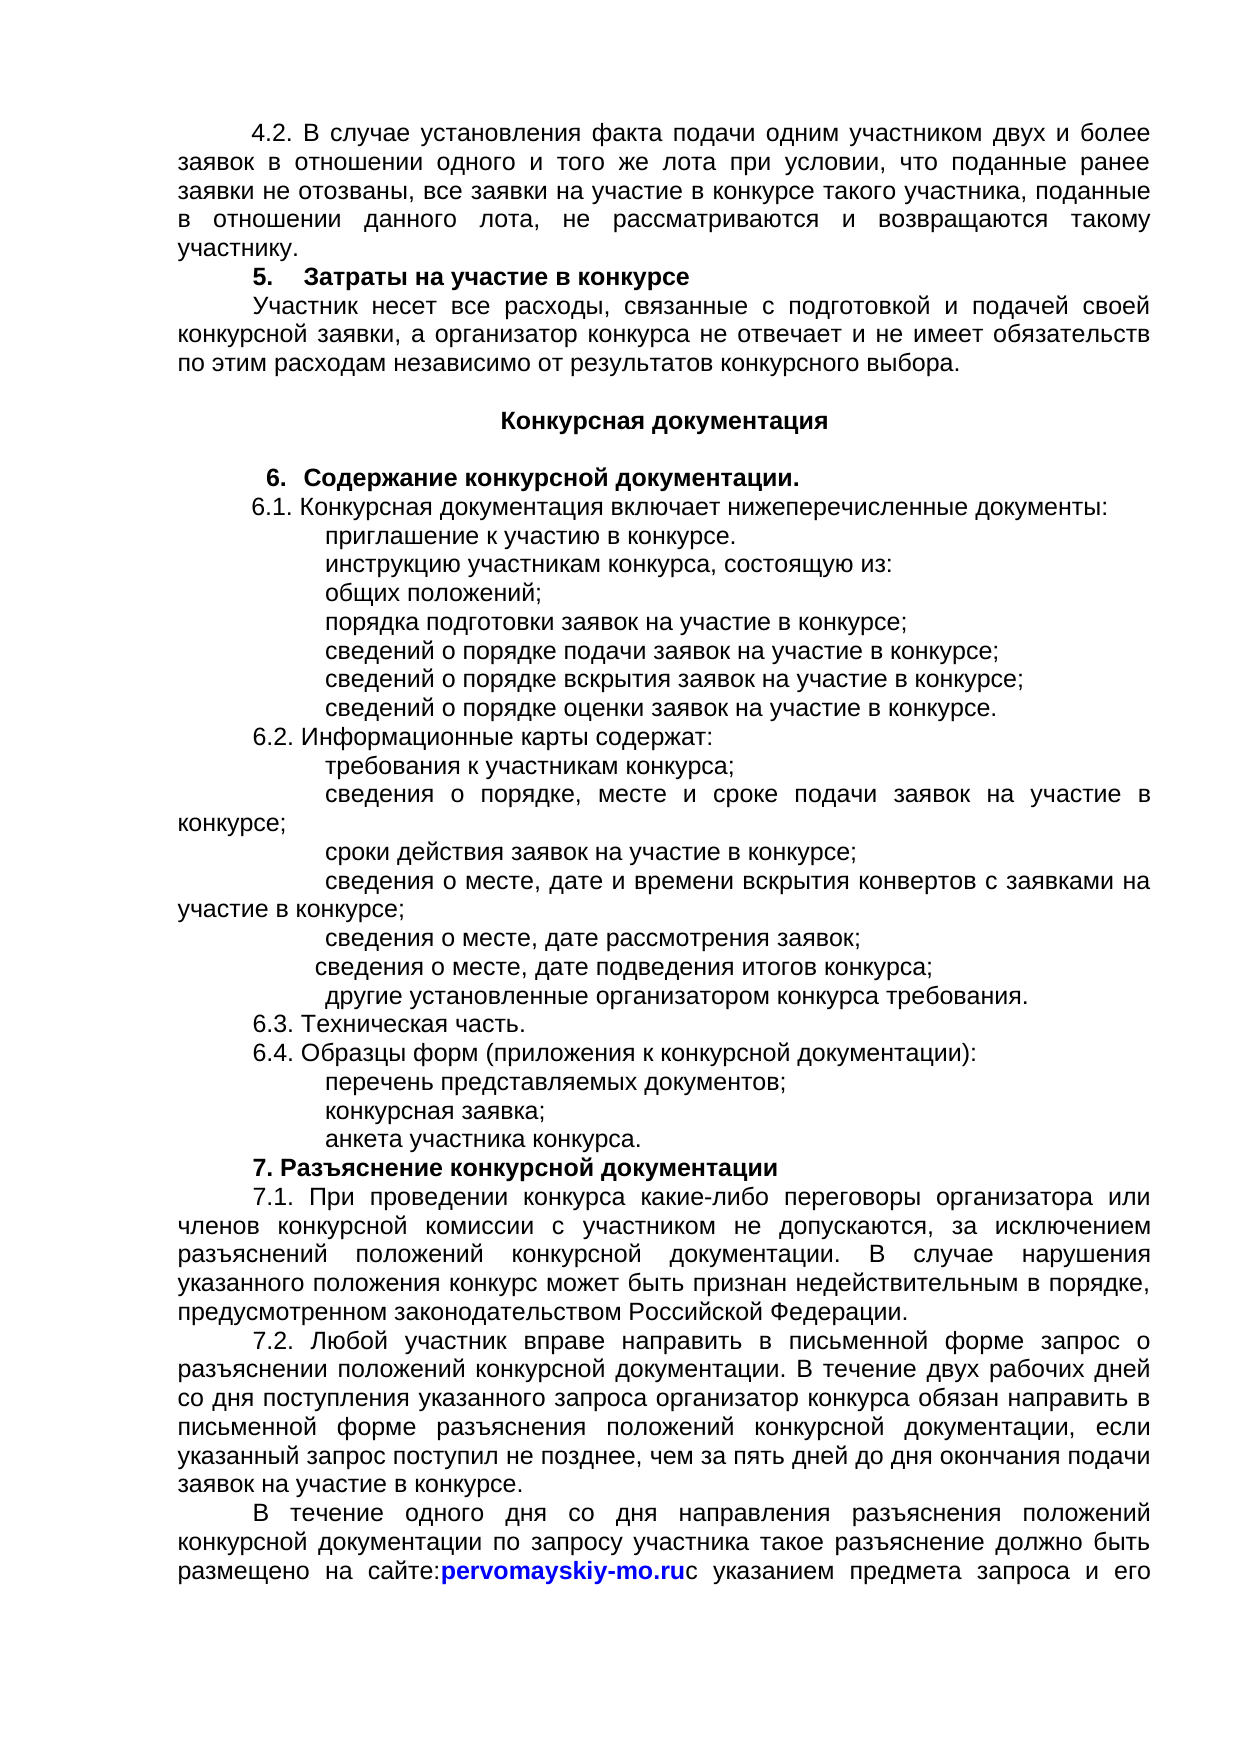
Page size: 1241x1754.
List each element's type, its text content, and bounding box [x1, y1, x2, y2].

list Затраты на участие в конкурсе [177, 262, 1152, 291]
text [177, 1498, 1152, 1584]
text сведения о месте, дате и времени вскрытия конвертов с заявками на участие в конкурсе; [177, 866, 1152, 923]
text порядка подготовки заявок на участие в конкурсе; [177, 607, 1152, 636]
text сведения о месте, дате подведения итогов конкурса; [177, 952, 1152, 981]
text инструкцию участникам конкурса, состоящую из: [177, 549, 1152, 578]
text 6.4. Образцы форм (приложения к конкурсной документации): [177, 1038, 1152, 1067]
text 7. Разъяснение конкурсной документации [177, 1153, 1152, 1182]
text сведения о порядке, месте и сроке подачи заявок на участие в конкурсе; [177, 779, 1152, 837]
text анкета участника конкурса. [177, 1124, 1152, 1153]
text перечень представляемых документов; [177, 1067, 1152, 1096]
text Участник несет все расходы, связанные с подготовкой и подачей своей конкурсной заявки, а организатор конкурса не отвечает и не имеет обязательств по этим расходам независимо от результатов конкурсного выбора. [177, 291, 1152, 377]
text сведений о порядке оценки заявок на участие в конкурсе. [177, 693, 1152, 722]
text приглашение к участию в конкурсе. [177, 521, 1152, 549]
text Конкурсная документация [177, 406, 1152, 434]
text 6.1. Конкурсная документация включает нижеперечисленные документы: [177, 492, 1152, 521]
text конкурсная заявка; [177, 1096, 1152, 1124]
text сроки действия заявок на участие в конкурсе; [177, 837, 1152, 866]
list Содержание конкурсной документации. [266, 463, 1152, 492]
text требования к участникам конкурса; [177, 751, 1152, 779]
text другие установленные организатором конкурса требования. [177, 981, 1152, 1009]
text 6.3. Техническая часть. [177, 1009, 1152, 1038]
text 4.2. В случае установления факта подачи одним участником двух и более заявок в отношении одного и того же лота при условии, что поданные ранее заявки не отозваны, все заявки на участие в конкурсе такого участника, поданные в отношении данного лота, не рассматриваются и возвращаются такому участнику. [177, 118, 1152, 262]
text общих положений; [177, 578, 1152, 607]
text сведений о порядке подачи заявок на участие в конкурсе; [177, 636, 1152, 664]
list 7.2. Любой участник вправе направить в письменной форме запрос о разъяснении положений конкурсной документации. В течение двух рабочих дней со дня поступления указанного запроса организатор конкурса обязан направить в письменной форме разъяснения положений конкурсной документации, если указанный запрос поступил не позднее, чем за пять дней до дня окончания подачи заявок на участие в конкурсе. [177, 1326, 1152, 1498]
text 7.1. При проведении конкурса какие-либо переговоры организатора или членов конкурсной комиссии с участником не допускаются, за исключением разъяснений положений конкурсной документации. В случае нарушения указанного положения конкурс может быть признан недействительным в порядке, предусмотренном законодательством Российской Федерации. [177, 1182, 1152, 1326]
text сведений о порядке вскрытия заявок на участие в конкурсе; [177, 664, 1152, 693]
text сведения о месте, дате рассмотрения заявок; [177, 923, 1152, 952]
text 6.2. Информационные карты содержат: [177, 722, 1152, 751]
